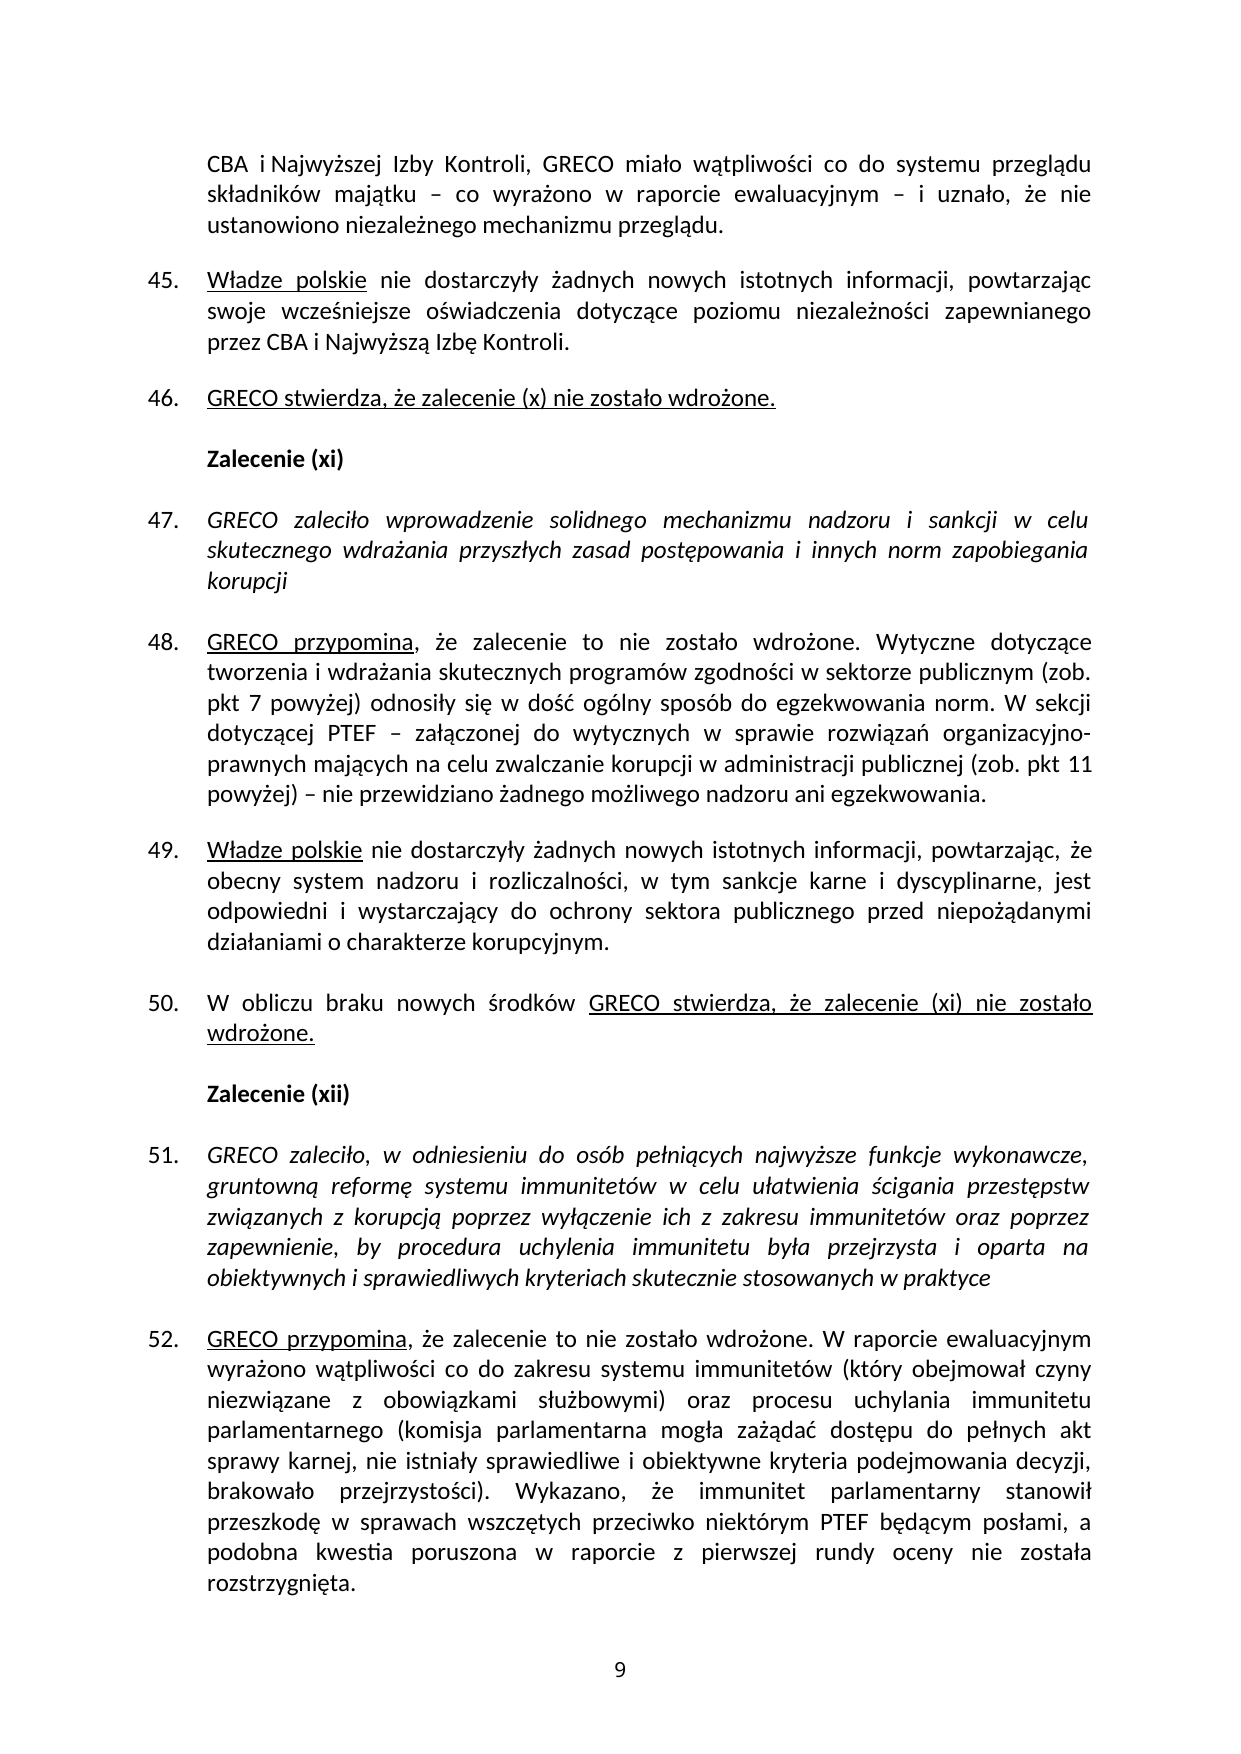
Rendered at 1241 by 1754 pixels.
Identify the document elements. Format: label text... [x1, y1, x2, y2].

list GRECO zaleciło wprowadzenie solidnego mechanizmu nadzoru i sankcji w celu skutecznego wdrażania przyszłych zasad postępowania i innych norm zapobiegania korupcji [148, 504, 1092, 595]
list GRECO stwierdza, że zalecenie (x) nie zostało wdrożone. [148, 382, 1092, 412]
list GRECO zaleciło, w odniesieniu do osób pełniących najwyższe funkcje wykonawcze, gruntowną reformę systemu immunitetów w celu ułatwienia ścigania przestępstw związanych z korupcją poprzez wyłączenie ich z zakresu immunitetów oraz poprzez zapewnienie, by procedura uchylenia immunitetu była przejrzysta i oparta na obiektywnych i sprawiedliwych kryteriach skutecznie stosowanych w praktyce [148, 1139, 1092, 1292]
list Władze polskie nie dostarczyły żadnych nowych istotnych informacji, powtarzając swoje wcześniejsze oświadczenia dotyczące poziomu niezależności zapewnianego przez CBA i Najwyższą Izbę Kontroli. [148, 265, 1092, 356]
text Zalecenie (xi) [148, 443, 1092, 473]
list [148, 148, 1092, 239]
list W obliczu braku nowych środków GRECO stwierdza, że zalecenie (xi) nie zostało wdrożone. [148, 987, 1092, 1048]
text Zalecenie (xii) [148, 1078, 1092, 1109]
list GRECO przypomina, że zalecenie to nie zostało wdrożone. Wytyczne dotyczące tworzenia i wdrażania skutecznych programów zgodności w sektorze publicznym (zob. pkt 7 powyżej) odnosiły się w dość ogólny sposób do egzekwowania norm. W sekcji dotyczącej PTEF – załączonej do wytycznych w sprawie rozwiązań organizacyjno-prawnych mających na celu zwalczanie korupcji w administracji publicznej (zob. pkt 11 powyżej) – nie przewidziano żadnego możliwego nadzoru ani egzekwowania. [148, 626, 1092, 809]
list Władze polskie nie dostarczyły żadnych nowych istotnych informacji, powtarzając, że obecny system nadzoru i rozliczalności, w tym sankcje karne i dyscyplinarne, jest odpowiedni i wystarczający do ochrony sektora publicznego przed niepożądanymi działaniami o charakterze korupcyjnym. [148, 834, 1092, 956]
list GRECO przypomina, że zalecenie to nie zostało wdrożone. W raporcie ewaluacyjnym wyrażono wątpliwości co do zakresu systemu immunitetów (który obejmował czyny niezwiązane z obowiązkami służbowymi) oraz procesu uchylania immunitetu parlamentarnego (komisja parlamentarna mogła zażądać dostępu do pełnych akt sprawy karnej, nie istniały sprawiedliwe i obiektywne kryteria podejmowania decyzji, brakowało przejrzystości). Wykazano, że immunitet parlamentarny stanowił przeszkodę w sprawach wszczętych przeciwko niektórym PTEF będącym posłami, a podobna kwestia poruszona w raporcie z pierwszej rundy oceny nie została rozstrzygnięta. [148, 1323, 1092, 1597]
